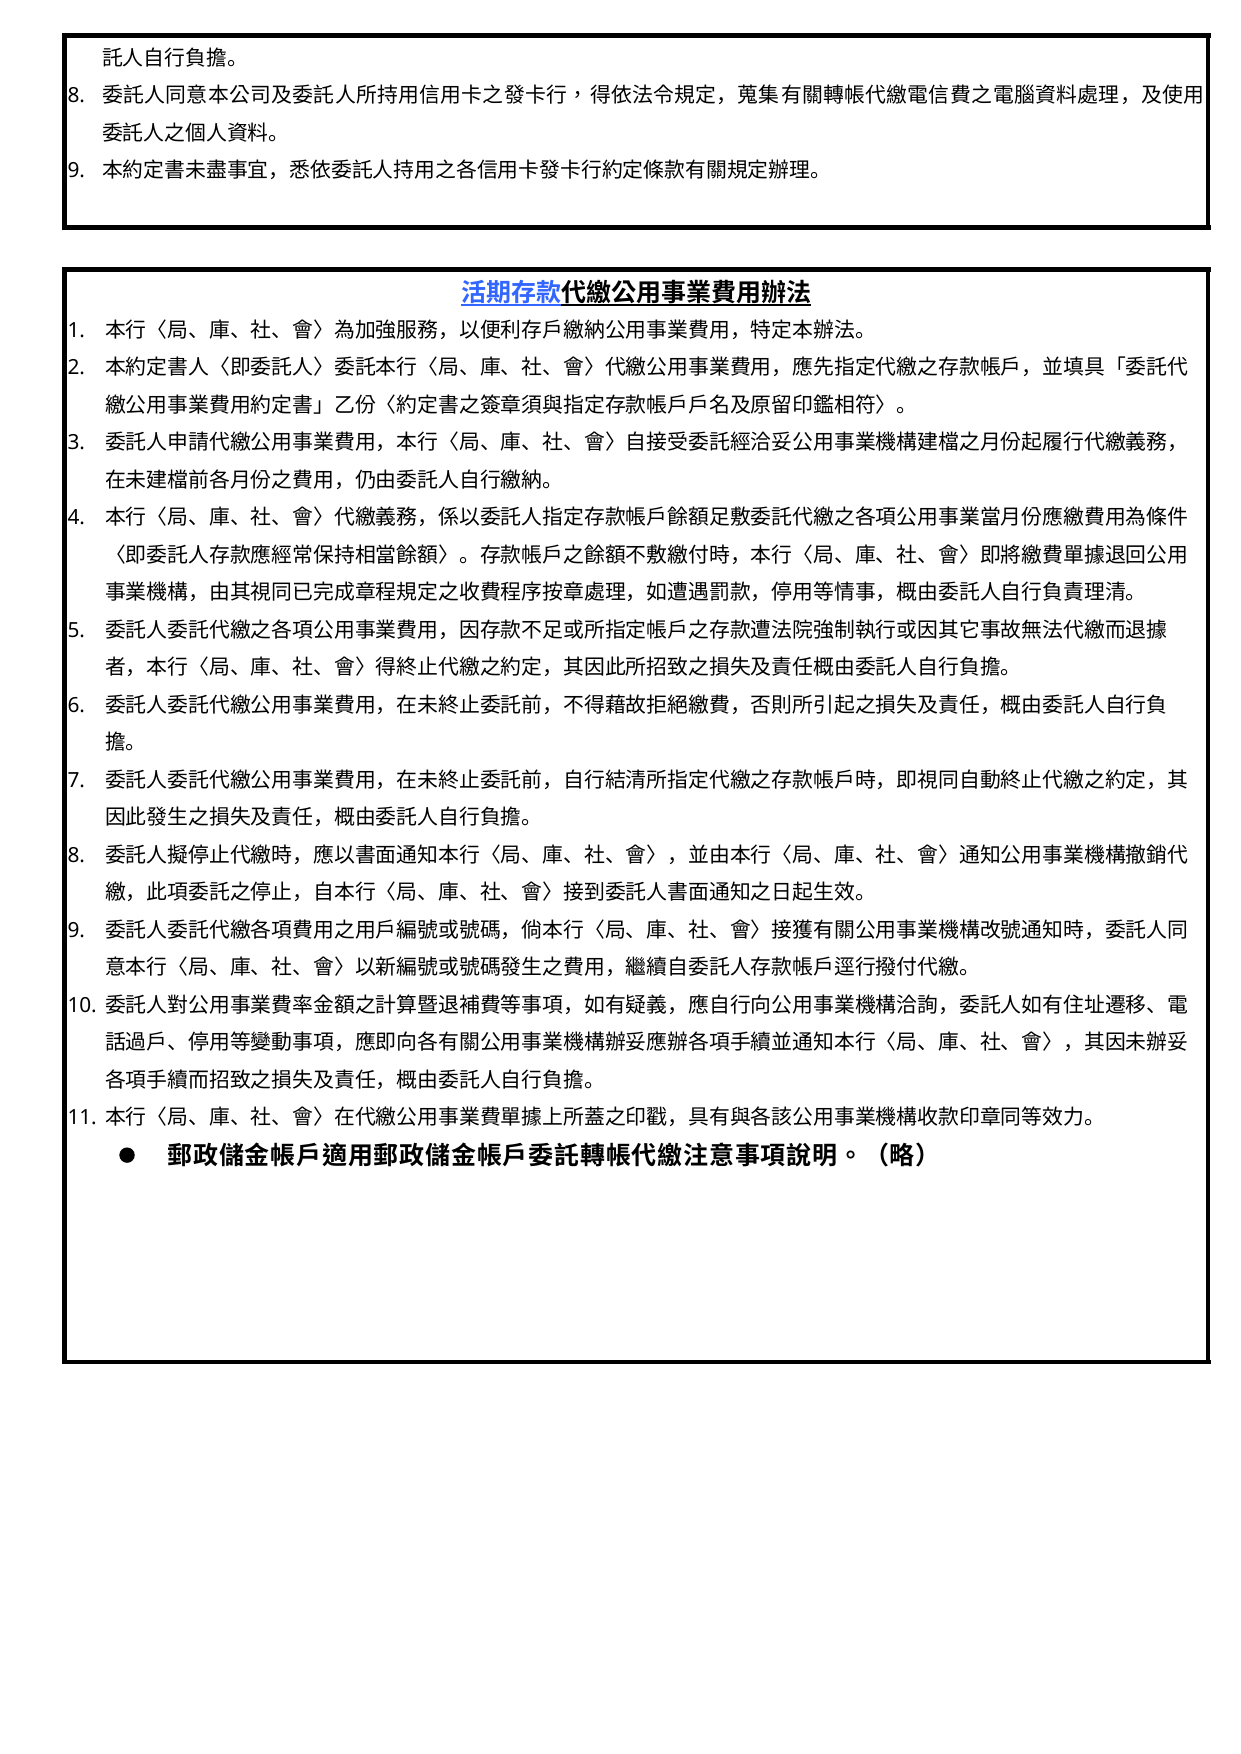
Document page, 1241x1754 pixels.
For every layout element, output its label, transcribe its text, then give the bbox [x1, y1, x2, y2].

table_header 活期存款代繳公用事業費用辦法 本行〈局、庫、社、會〉為加強服務，以便利存戶繳納公用事業費用，特定本辦法。 本約定書人〈即委託人〉委託本行〈局、庫、社、會〉代繳公用事業費用，應先指定代繳之存款帳戶，並填具「委託代繳公用事業費用約定書」乙份〈約定書之簽章須與指定存款帳戶戶名及原留印鑑相符〉。 委託人申請代繳公用事業費用，本行〈局、庫、社、會〉自接受委託經洽妥公用事業機構建檔之月份起履行代繳義務，在未建檔前各月份之費用，仍由委託人自行繳納。 本行〈局、庫、社、會〉代繳義務，係以委託人指定存款帳戶餘額足敷委託代繳之各項公用事業當月份應繳費用為條件〈即委託人存款應經常保持相當餘額〉。存款帳戶之餘額不敷繳付時，本行〈局、庫、社、會〉即將繳費單據退回公用事業機構，由其視同已完成章程規定之收費程序按章處理，如遭遇罰款，停用等情事，概由委託人自行負責理清。 委託人委託代繳之各項公用事業費用，因存款不足或所指定帳戶之存款遭法院強制執行或因其它事故無法代繳而退據者，本行〈局、庫、社、會〉得終止代繳之約定，其因此所招致之損失及責任概由委託人自行負擔。 委託人委託代繳公用事業費用，在未終止委託前，不得藉故拒絕繳費，否則所引起之損失及責任，概由委託人自行負擔。 委託人委託代繳公用事業費用，在未終止委託前，自行結清所指定代繳之存款帳戶時，即視同自動終止代繳之約定，其因此發生之損失及責任，概由委託人自行負擔。 委託人擬停止代繳時，應以書面通知本行〈局、庫、社、會〉，並由本行〈局、庫、社、會〉通知公用事業機構撤銷代繳，此項委託之停止，自本行〈局、庫、社、會〉接到委託人書面通知之日起生效。 委託人委託代繳各項費用之用戶編號或號碼，倘本行〈局、庫、社、會〉接獲有關公用事業機構改號通知時，委託人同意本行〈局、庫、社、會〉以新編號或號碼發生之費用，繼續自委託人存款帳戶逕行撥付代繳。 委託人對公用事業費率金額之計算暨退補費等事項，如有疑義，應自行向公用事業機構洽詢，委託人如有住址遷移、電話過戶、停用等變動事項，應即向各有關公用事業機構辦妥應辦各項手續並通知本行〈局、庫、社、會〉，其因未辦妥各項手續而招致之損失及責任，概由委託人自行負擔。 本行〈局、庫、社、會〉在代繳公用事業費單據上所蓋之印戳，具有與各該公用事業機構收款印章同等效力。 郵政儲金帳戶適用郵政儲金帳戶委託轉帳代繳注意事項說明。（略） [67, 272, 1206, 1359]
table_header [67, 38, 1206, 225]
